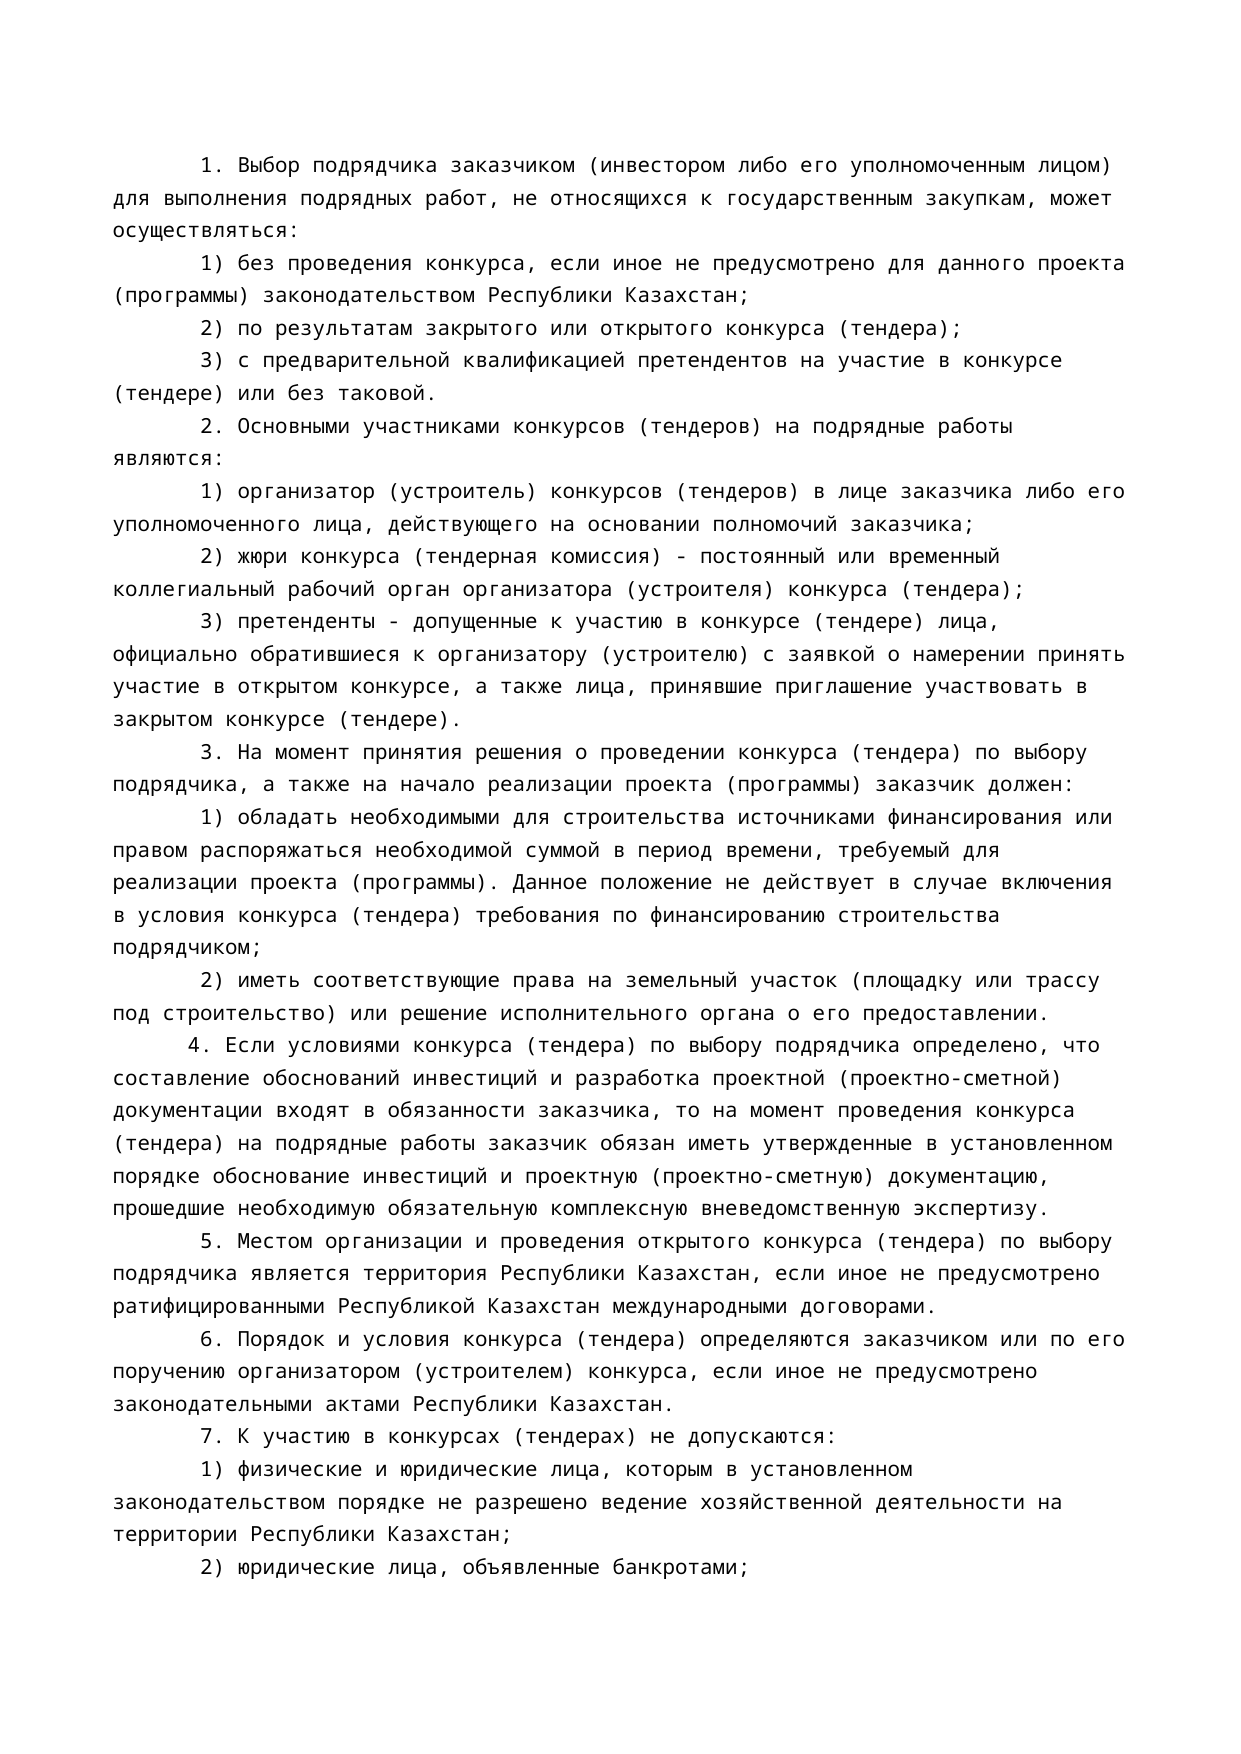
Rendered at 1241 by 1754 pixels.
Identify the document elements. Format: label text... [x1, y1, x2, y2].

text 2. Основными участниками конкурсов (тендеров) на подрядные работы являются: [112, 411, 1128, 472]
text 5. Местом организации и проведения открытого конкурса (тендера) по выбору подрядчика является территория Республики Казахстан, если иное не предусмотрено ратифицированными Республикой Казахстан международными договорами. [112, 1226, 1128, 1319]
text 3) претенденты - допущенные к участию в конкурсе (тендере) лица, официально обратившиеся к организатору (устроителю) с заявкой о намерении принять участие в открытом конкурсе, а также лица, принявшие приглашение участвовать в закрытом конкурсе (тендере). [112, 606, 1128, 733]
text 2) иметь соответствующие права на земельный участок (площадку или трассу под строительство) или решение исполнительного органа о его предоставлении. [112, 965, 1128, 1026]
text 3) с предварительной квалификацией претендентов на участие в конкурсе (тендере) или без таковой. [112, 346, 1128, 407]
text 1) обладать необходимыми для строительства источниками финансирования или правом распоряжаться необходимой суммой в период времени, требуемый для реализации проекта (программы). Данное положение не действует в случае включения в условия конкурса (тендера) требования по финансированию строительства подрядчиком; [112, 802, 1128, 961]
text 3. На момент принятия решения о проведении конкурса (тендера) по выбору подрядчика, а также на начало реализации проекта (программы) заказчик должен: [112, 737, 1128, 798]
text 6. Порядок и условия конкурса (тендера) определяются заказчиком или по его поручению организатором (устроителем) конкурса, если иное не предусмотрено законодательными актами Республики Казахстан. [112, 1324, 1128, 1417]
text 1) физические и юридические лица, которым в установленном законодательством порядке не разрешено ведение хозяйственной деятельности на территории Республики Казахстан; [112, 1454, 1128, 1548]
text 7. К участию в конкурсах (тендерах) не допускаются: [112, 1422, 1128, 1450]
text 2) юридические лица, объявленные банкротами; [112, 1552, 1128, 1580]
text 1) организатор (устроитель) конкурсов (тендеров) в лице заказчика либо его уполномоченного лица, действующего на основании полномочий заказчика; [112, 476, 1128, 537]
text 1) без проведения конкурса, если иное не предусмотрено для данного проекта (программы) законодательством Республики Казахстан; [112, 248, 1128, 309]
text 2) жюри конкурса (тендерная комиссия) - постоянный или временный коллегиальный рабочий орган организатора (устроителя) конкурса (тендера); [112, 541, 1128, 602]
text 1. Выбор подрядчика заказчиком (инвестором либо его уполномоченным лицом) для выполнения подрядных работ, не относящихся к государственным закупкам, может осуществляться: [112, 150, 1128, 244]
text 4. Если условиями конкурса (тендера) по выбору подрядчика определено, что составление обоснований инвестиций и разработка проектной (проектно-сметной) документации входят в обязанности заказчика, то на момент проведения конкурса (тендера) на подрядные работы заказчик обязан иметь утвержденные в установленном порядке обоснование инвестиций и проектную (проектно-сметную) документацию, прошедшие необходимую обязательную комплексную вневедомственную экспертизу. [112, 1030, 1128, 1222]
text 2) по результатам закрытого или открытого конкурса (тендера); [112, 313, 1128, 341]
